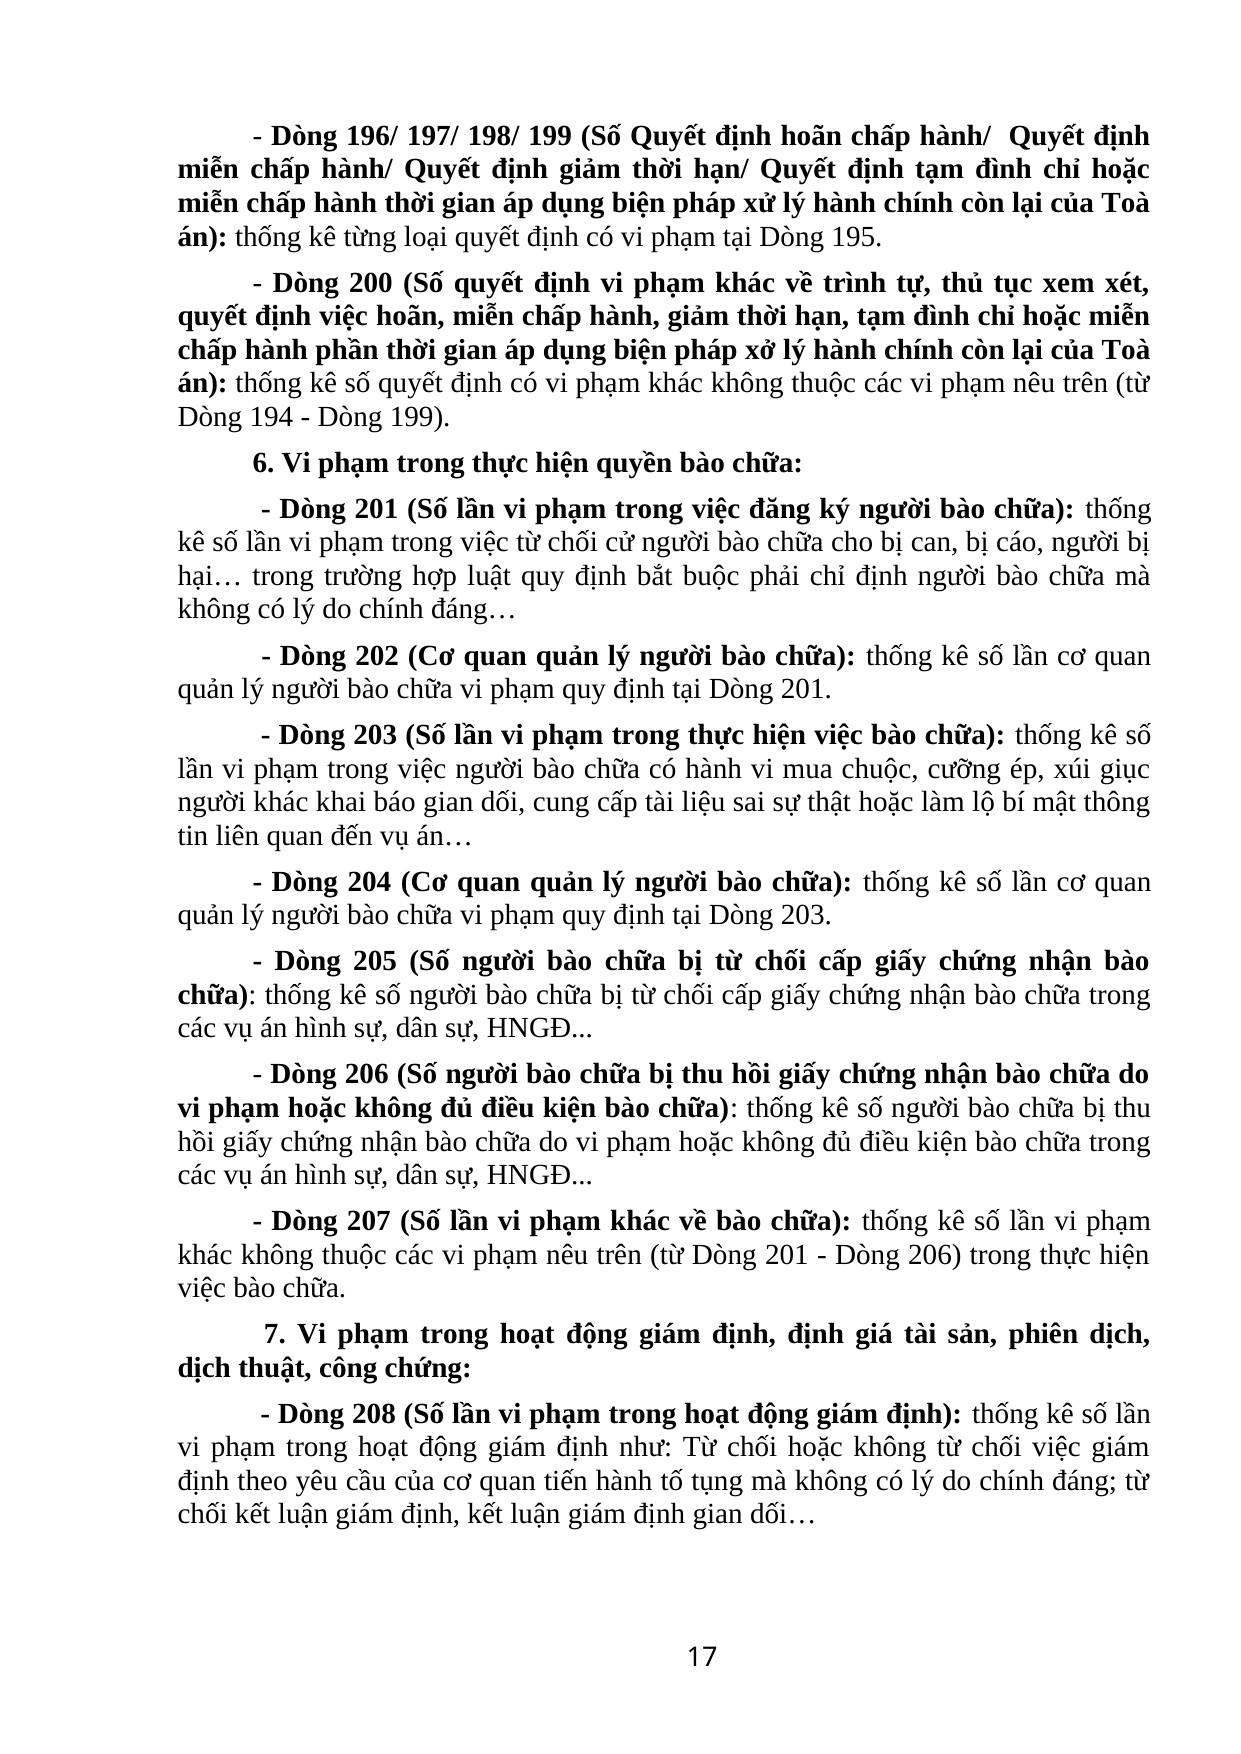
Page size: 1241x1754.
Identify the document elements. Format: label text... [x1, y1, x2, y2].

text - Dòng 203 (Số lần vi phạm trong thực hiện việc bào chữa): thống kê số lần vi phạm trong việc người bào chữa có hành vi mua chuộc, cưỡng ép, xúi giục người khác khai báo gian dối, cung cấp tài liệu sai sự thật hoặc làm lộ bí mật thông tin liên quan đến vụ án… [177, 717, 1152, 851]
text 7. Vi phạm trong hoạt động giám định, định giá tài sản, phiên dịch, dịch thuật, công chứng: [177, 1316, 1152, 1383]
text - Dòng 206 (Số người bào chữa bị thu hồi giấy chứng nhận bào chữa do vi phạm hoặc không đủ điều kiện bào chữa): thống kê số người bào chữa bị thu hồi giấy chứng nhận bào chữa do vi phạm hoặc không đủ điều kiện bào chữa trong các vụ án hình sự, dân sự, HNGĐ... [177, 1057, 1152, 1191]
text - Dòng 196/ 197/ 198/ 199 (Số Quyết định hoãn chấp hành/ Quyết định miễn chấp hành/ Quyết định giảm thời hạn/ Quyết định tạm đình chỉ hoặc miễn chấp hành thời gian áp dụng biện pháp xử lý hành chính còn lại của Toà án): thống kê từng loại quyết định có vi phạm tại Dòng 195. [177, 118, 1152, 252]
text - Dòng 205 (Số người bào chữa bị từ chối cấp giấy chứng nhận bào chữa): thống kê số người bào chữa bị từ chối cấp giấy chứng nhận bào chữa trong các vụ án hình sự, dân sự, HNGĐ... [177, 943, 1152, 1044]
text 6. Vi phạm trong thực hiện quyền bào chữa: [177, 445, 1152, 478]
text - Dòng 208 (Số lần vi phạm trong hoạt động giám định): thống kê số lần vi phạm trong hoạt động giám định như: Từ chối hoặc không từ chối việc giám định theo yêu cầu của cơ quan tiến hành tố tụng mà không có lý do chính đáng; từ chối kết luận giám định, kết luận giám định gian dối… [177, 1396, 1152, 1530]
text - Dòng 201 (Số lần vi phạm trong việc đăng ký người bào chữa): thống kê số lần vi phạm trong việc từ chối cử người bào chữa cho bị can, bị cáo, người bị hại… trong trường hợp luật quy định bắt buộc phải chỉ định người bào chữa mà không có lý do chính đáng… [177, 491, 1152, 625]
text - Dòng 202 (Cơ quan quản lý người bào chữa): thống kê số lần cơ quan quản lý người bào chữa vi phạm quy định tại Dòng 201. [177, 638, 1152, 705]
text - Dòng 204 (Cơ quan quản lý người bào chữa): thống kê số lần cơ quan quản lý người bào chữa vi phạm quy định tại Dòng 203. [177, 864, 1152, 931]
text - Dòng 207 (Số lần vi phạm khác về bào chữa): thống kê số lần vi phạm khác không thuộc các vi phạm nêu trên (từ Dòng 201 - Dòng 206) trong thực hiện việc bào chữa. [177, 1203, 1152, 1304]
text - Dòng 200 (Số quyết định vi phạm khác về trình tự, thủ tục xem xét, quyết định việc hoãn, miễn chấp hành, giảm thời hạn, tạm đình chỉ hoặc miễn chấp hành phần thời gian áp dụng biện pháp xở lý hành chính còn lại của Toà án): thống kê số quyết định có vi phạm khác không thuộc các vi phạm nêu trên (từ Dòng 194 - Dòng 199). [177, 265, 1152, 432]
